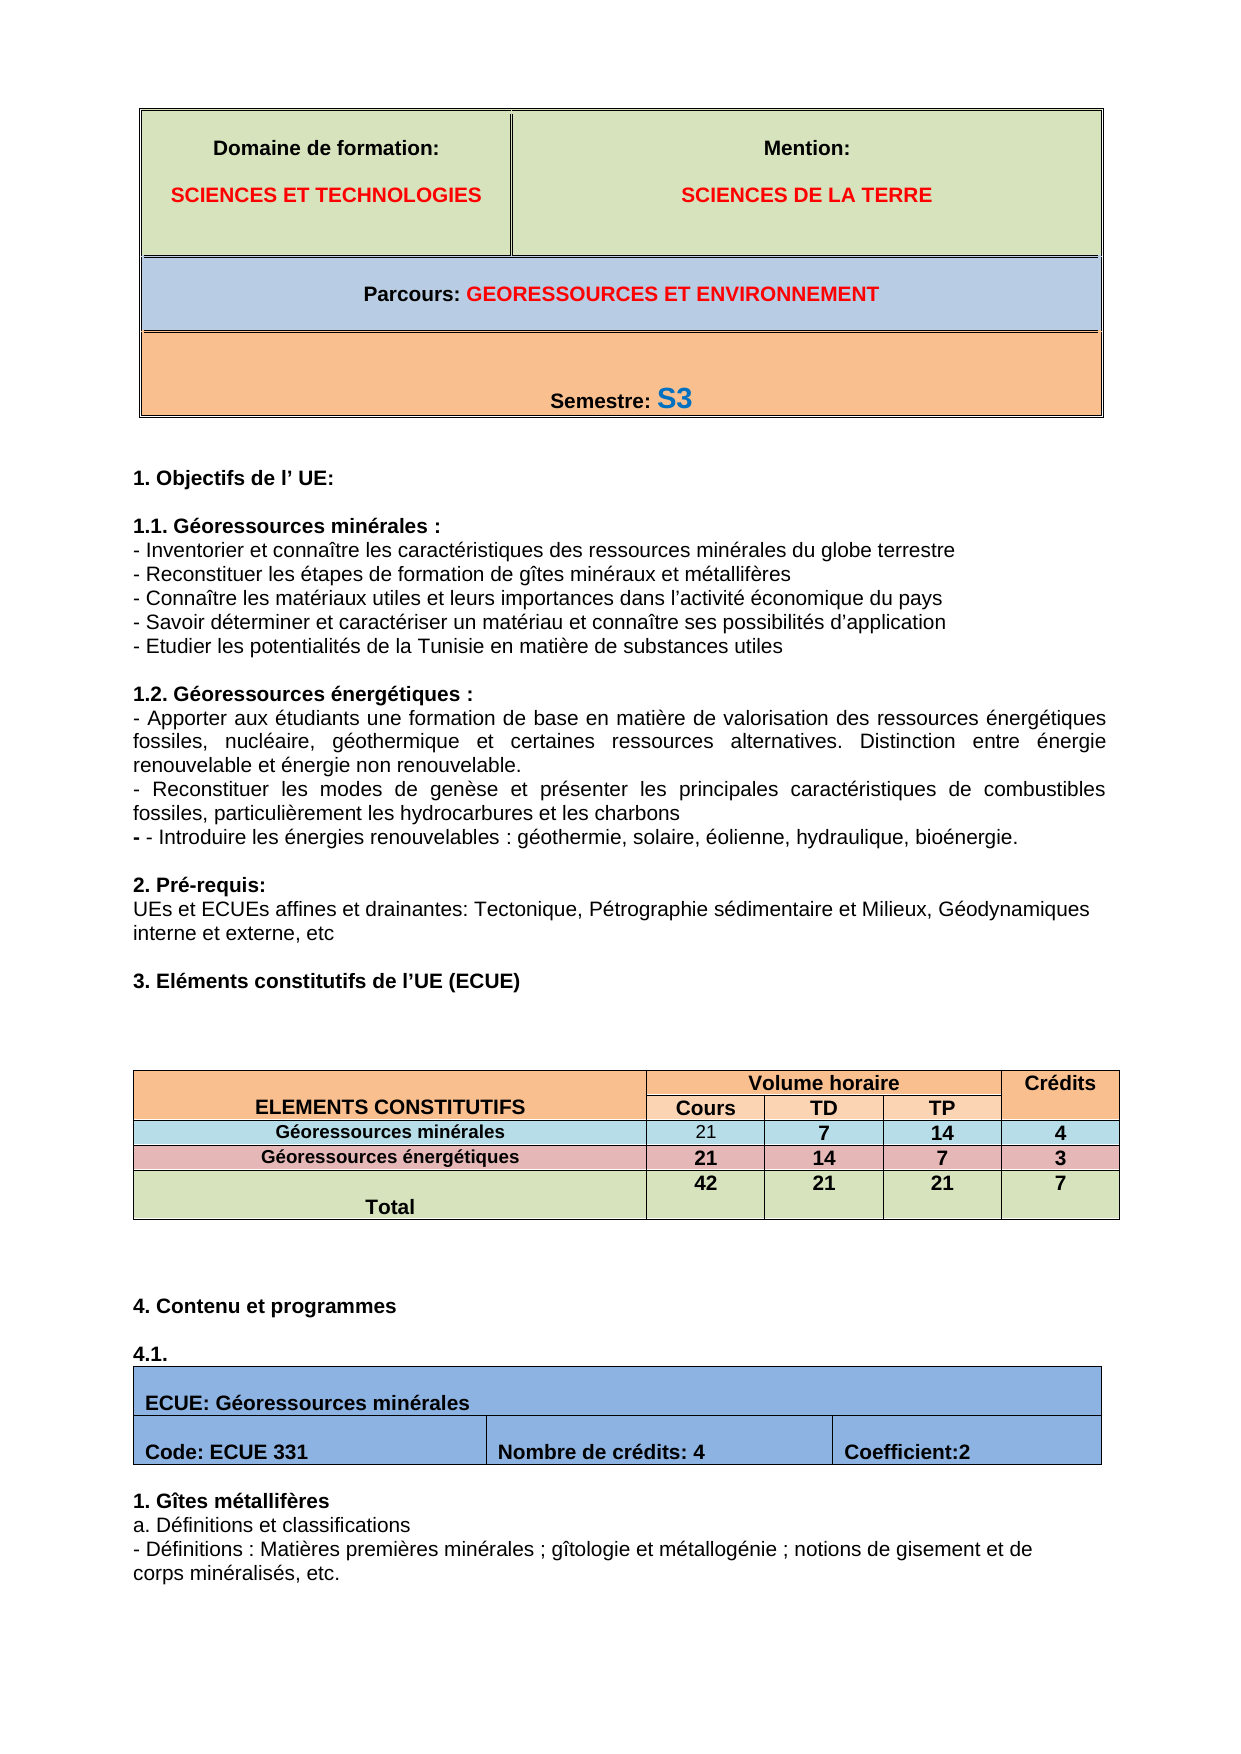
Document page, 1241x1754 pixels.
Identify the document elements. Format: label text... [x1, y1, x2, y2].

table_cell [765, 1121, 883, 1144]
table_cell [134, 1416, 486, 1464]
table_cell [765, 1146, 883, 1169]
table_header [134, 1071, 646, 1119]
text - - Introduire les énergies renouvelables : géothermie, solaire, éolienne, hydraulique, bioénergie. [133, 825, 1107, 849]
text UEs et ECUEs affines et drainantes: Tectonique, Pétrographie sédimentaire et Milieux, Géodynamiques interne et externe, etc [133, 897, 1107, 945]
text - Apporter aux étudiants une formation de base en matière de valorisation des ressources énergétiques fossiles, nucléaire, géothermique et certaines ressources alternatives. Distinction entre énergie renouvelable et énergie non renouvelable. [133, 705, 1107, 777]
text a. Définitions et classifications [133, 1513, 1107, 1537]
text corps minéralisés, etc. [133, 1561, 1107, 1584]
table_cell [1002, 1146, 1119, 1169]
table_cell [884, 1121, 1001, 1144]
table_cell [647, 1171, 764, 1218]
text 1. Gîtes métallifères [133, 1489, 1107, 1513]
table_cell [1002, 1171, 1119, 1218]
text - Etudier les potentialités de la Tunisie en matière de substances utiles [133, 633, 1107, 657]
text - Reconstituer les étapes de formation de gîtes minéraux et métallifères [133, 562, 1107, 586]
text 1.2. Géoressources énergétiques : [133, 681, 1107, 705]
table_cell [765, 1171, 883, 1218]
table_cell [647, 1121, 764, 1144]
text 3. Eléments constitutifs de l’UE (ECUE) [133, 969, 1107, 993]
text - Reconstituer les modes de genèse et présenter les principales caractéristiques de combustibles fossiles, particulièrement les hydrocarbures et les charbons [133, 777, 1107, 825]
text 1. Objectifs de l’ UE: [133, 466, 1107, 490]
text 4.1. [133, 1342, 1107, 1366]
text 2. Pré-requis: [133, 873, 1107, 897]
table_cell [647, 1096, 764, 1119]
text - Savoir déterminer et caractériser un matériau et connaître ses possibilités d’application [133, 609, 1107, 633]
text 1.1. Géoressources minérales : [133, 514, 1107, 538]
text - Inventorier et connaître les caractéristiques des ressources minérales du globe terrestre [133, 538, 1107, 562]
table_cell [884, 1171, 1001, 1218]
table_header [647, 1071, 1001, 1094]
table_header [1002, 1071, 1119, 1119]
text 4. Contenu et programmes [133, 1294, 1107, 1318]
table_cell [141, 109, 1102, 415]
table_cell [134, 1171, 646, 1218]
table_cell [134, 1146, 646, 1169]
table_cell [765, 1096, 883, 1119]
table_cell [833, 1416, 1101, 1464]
text - Connaître les matériaux utiles et leurs importances dans l’activité économique du pays [133, 586, 1107, 609]
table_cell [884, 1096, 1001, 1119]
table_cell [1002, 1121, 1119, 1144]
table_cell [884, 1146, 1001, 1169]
text - Définitions : Matières premières minérales ; gîtologie et métallogénie ; notions de gisement et de [133, 1537, 1107, 1561]
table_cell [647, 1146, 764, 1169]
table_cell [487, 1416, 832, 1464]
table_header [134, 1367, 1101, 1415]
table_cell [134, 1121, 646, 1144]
